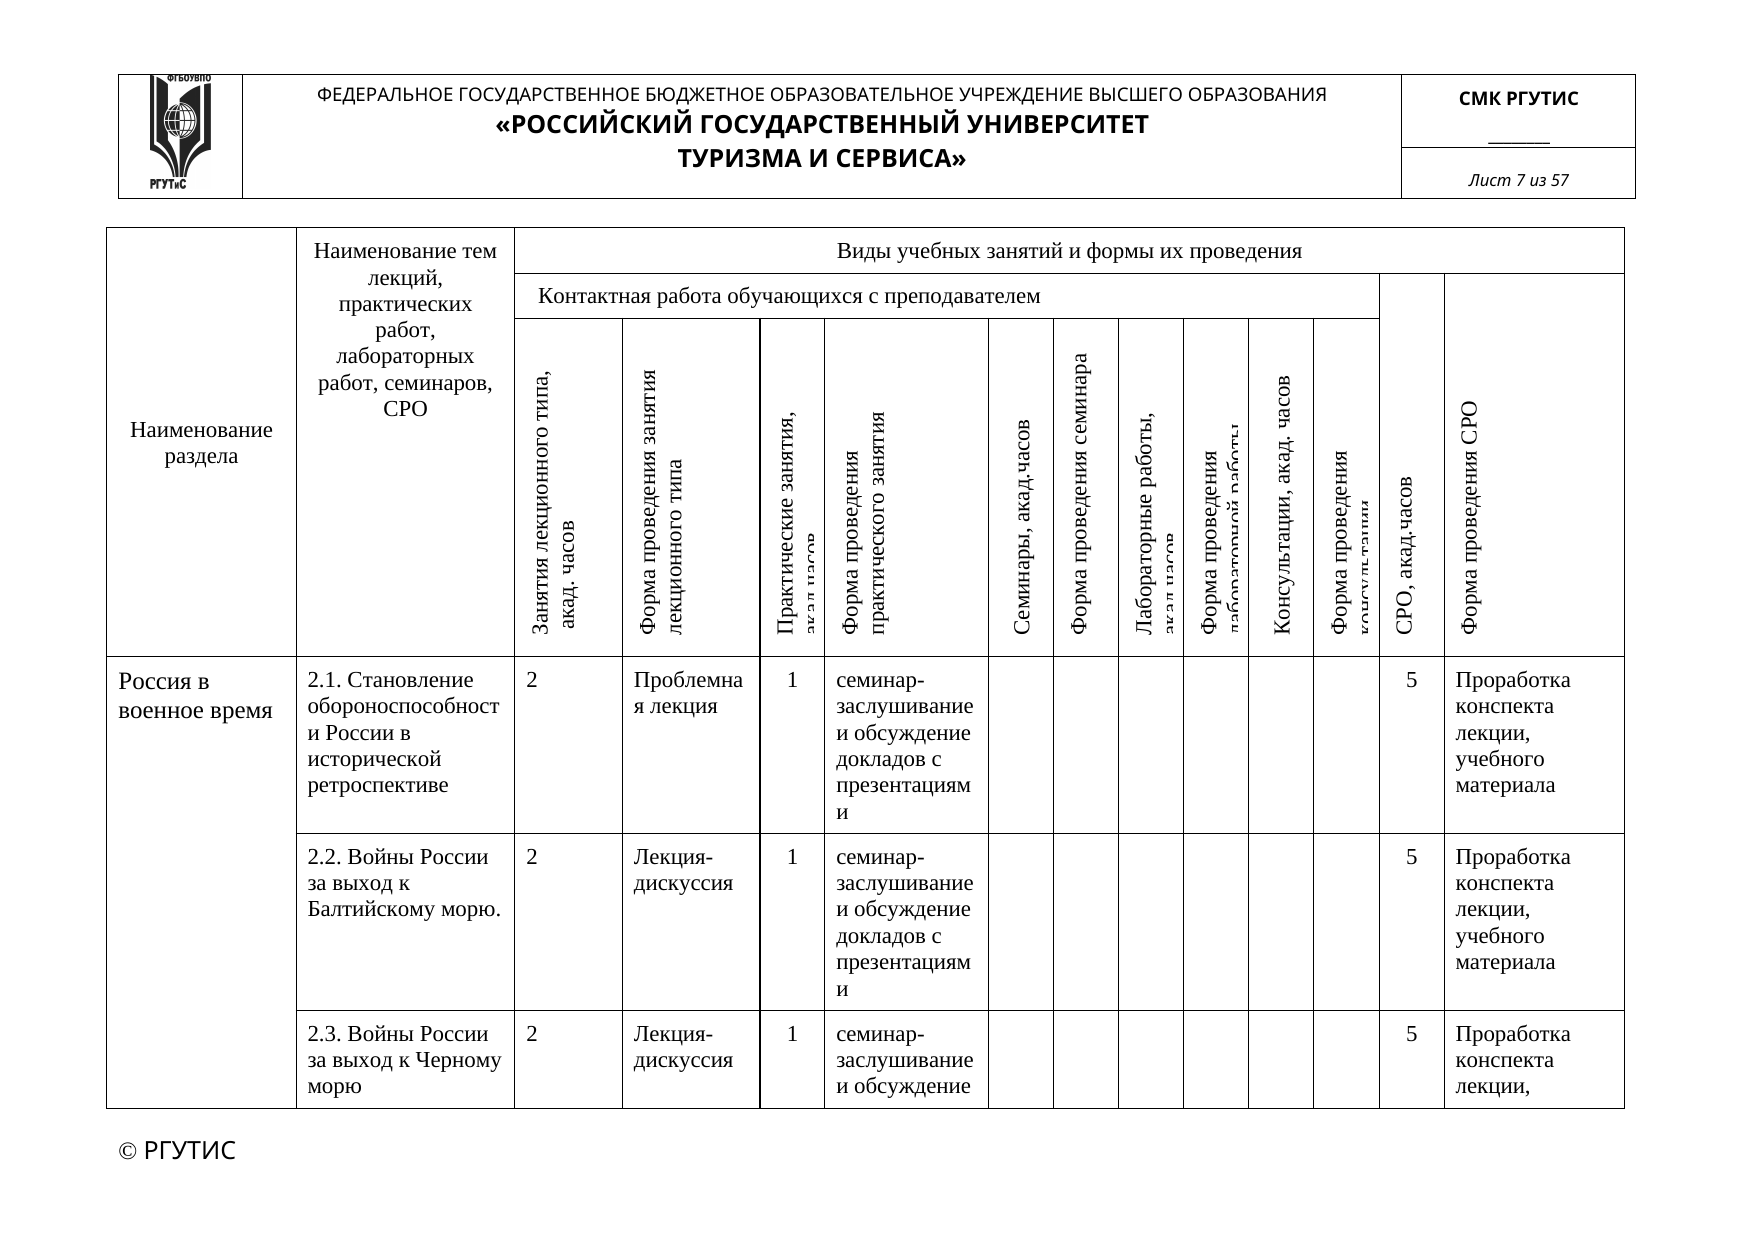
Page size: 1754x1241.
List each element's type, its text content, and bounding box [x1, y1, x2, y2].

table_cell [1119, 1011, 1183, 1108]
table_cell Проработка конспекта лекции, учебного материала [1445, 657, 1624, 833]
table_cell [1119, 834, 1183, 1010]
table_header Наименование тем лекций, практических работ, лабораторных работ, семинаров, СРО [297, 228, 514, 656]
table_cell Семинары, акад.часов [989, 319, 1053, 656]
table_cell Занятия лекционного типа, акад. часов [515, 319, 622, 656]
table_cell СРО, акад.часов [1380, 274, 1444, 656]
table_cell [1249, 1011, 1313, 1108]
table_cell [989, 1011, 1053, 1108]
table_cell семинар-заслушивание и обсуждение докладов с презентациями [825, 1011, 988, 1108]
table_cell 5 [1380, 834, 1444, 1010]
table_cell 1 [761, 1011, 824, 1108]
table_cell Контактная работа обучающихся с преподавателем [515, 274, 1379, 317]
table_cell Практические занятия, акад.часов [761, 319, 824, 656]
table_cell Консультации, акад. часов [1249, 319, 1313, 656]
table_cell [1314, 657, 1379, 833]
table_cell [989, 834, 1053, 1010]
table_cell [1054, 1011, 1118, 1108]
table_cell 5 [1380, 657, 1444, 833]
table_cell 2.1. Становление обороноспособности России в исторической ретроспективе [297, 657, 514, 833]
table_cell [1184, 657, 1248, 833]
table_cell [1314, 1011, 1379, 1108]
table_cell 2 [515, 1011, 622, 1108]
table_cell 2 [515, 657, 622, 833]
table_cell Проблемная лекция [623, 657, 759, 833]
table_cell Лекция-дискуссия [623, 1011, 759, 1108]
table_cell [1054, 657, 1118, 833]
table_cell семинар-заслушивание и обсуждение докладов с презентациями [825, 834, 988, 1010]
table_cell семинар-заслушивание и обсуждение докладов с презентациями [825, 657, 988, 833]
table_cell Проработка конспекта лекции, учебного материала [1445, 1011, 1624, 1108]
table_cell [1249, 657, 1313, 833]
table_cell 2.3. Войны России за выход к Черному морю [297, 1011, 514, 1108]
table_cell 5 [1380, 1011, 1444, 1108]
table_cell Лабораторные работы, акад.часов [1119, 319, 1183, 656]
table_cell Форма проведения занятия лекционного типа [623, 319, 759, 656]
table_cell [1054, 834, 1118, 1010]
table_cell Форма проведения семинара [1054, 319, 1118, 656]
table_cell Проработка конспекта лекции, учебного материала [1445, 834, 1624, 1010]
table_cell 1 [761, 657, 824, 833]
picture [150, 75, 211, 189]
table_header Наименование раздела [107, 228, 296, 656]
table_cell [989, 657, 1053, 833]
table_cell 1 [761, 834, 824, 1010]
table_cell Лекция-дискуссия [623, 834, 759, 1010]
table_cell [1249, 834, 1313, 1010]
table_cell Форма проведения СРО [1445, 274, 1624, 656]
table_cell [1184, 1011, 1248, 1108]
table_cell 2 [515, 834, 622, 1010]
table_cell 2.2. Войны России за выход к Балтийскому морю. [297, 834, 514, 1010]
table_cell Форма проведения лабораторной работы [1184, 319, 1248, 656]
table_header Виды учебных занятий и формы их проведения [515, 228, 1624, 272]
table_cell [1314, 834, 1379, 1010]
table_cell [1119, 657, 1183, 833]
table_cell Россия в военное время [107, 657, 296, 1108]
table_cell Форма проведения практического занятия [825, 319, 988, 656]
table_cell Форма проведения консультации [1314, 319, 1379, 656]
table_cell [1184, 834, 1248, 1010]
